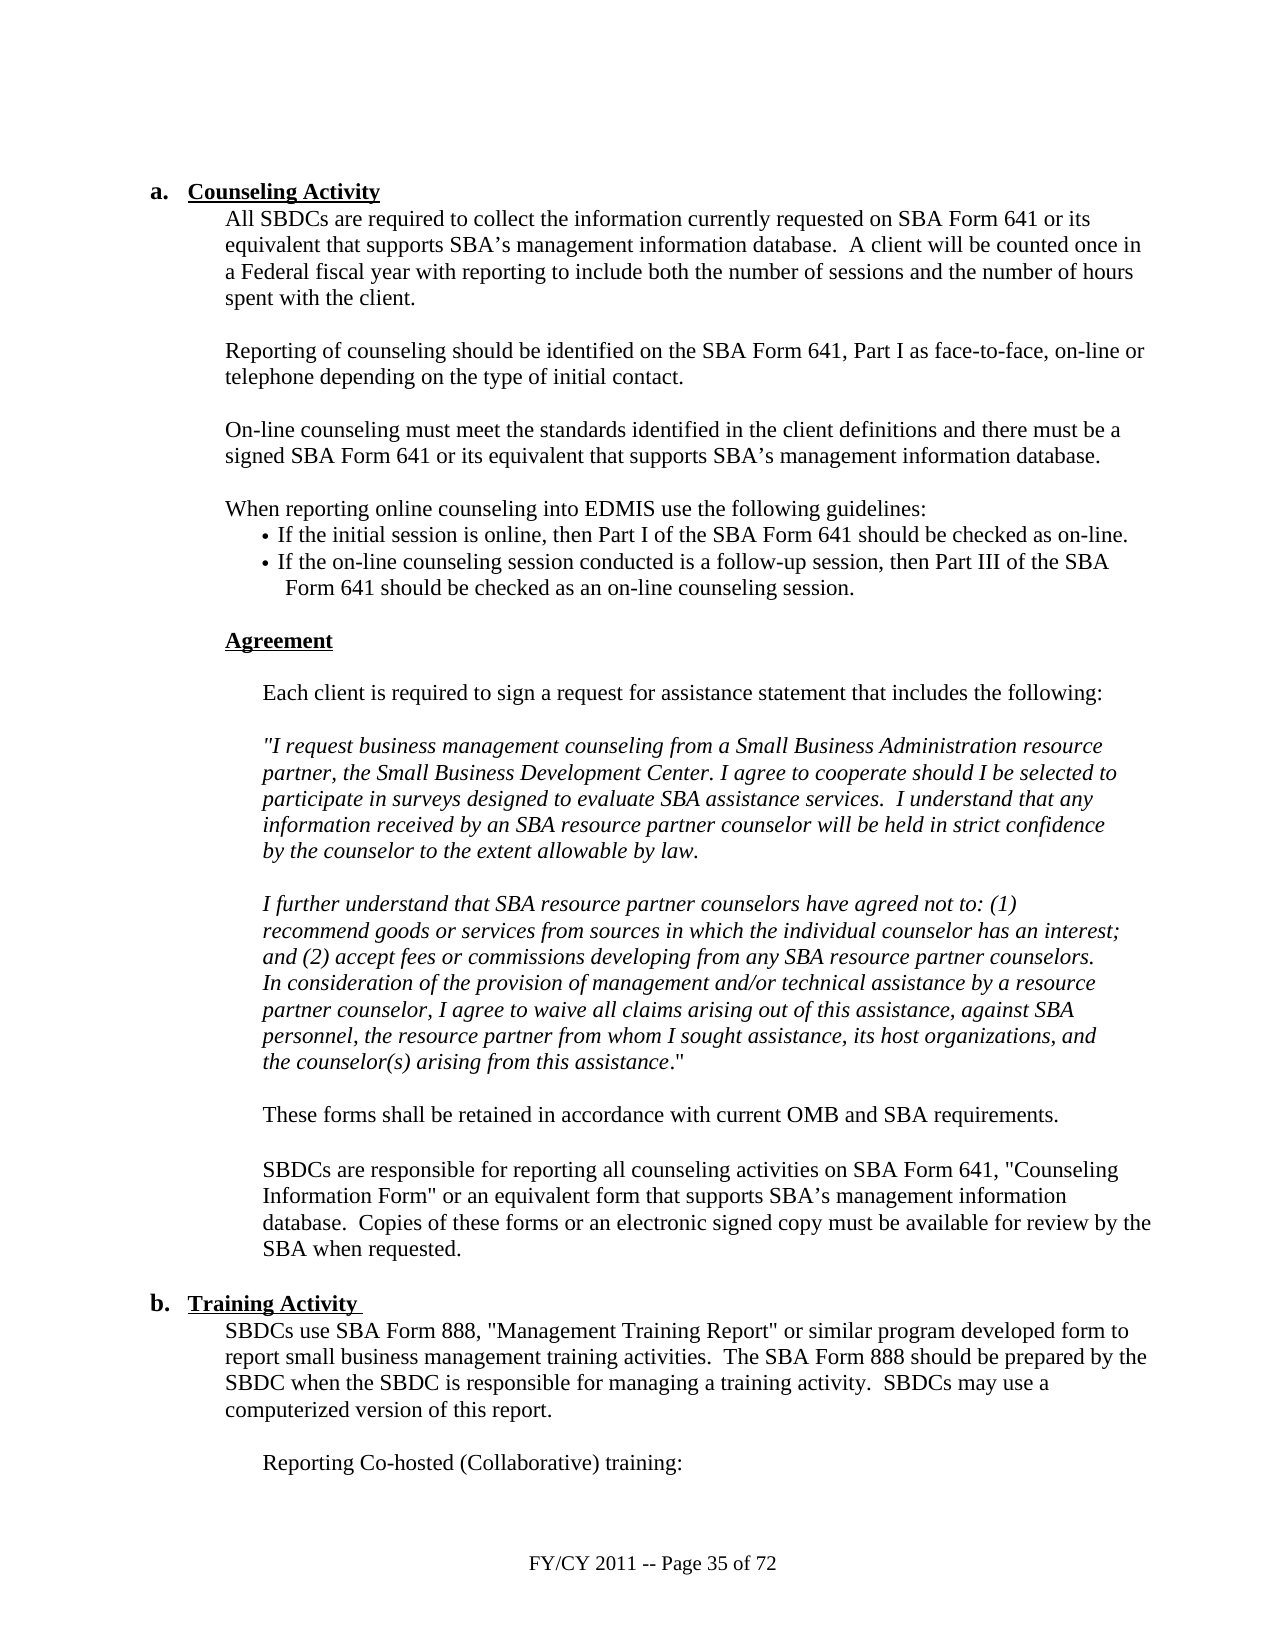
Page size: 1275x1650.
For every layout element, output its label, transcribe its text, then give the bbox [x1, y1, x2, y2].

text SBDCs are responsible for reporting all counseling activities on SBA Form 641, "Counseling Information Form" or an equivalent form that supports SBA’s management information database. Copies of these forms or an electronic signed copy must be available for review by the SBA when requested. [262, 1156, 1155, 1262]
list Training Activity [150, 1288, 1155, 1317]
text All SBDCs are required to collect the information currently requested on SBA Form 641 or its equivalent that supports SBA’s management information database. A client will be counted once in a Federal fiscal year with reporting to include both the number of sessions and the number of hours spent with the client. [187, 205, 1155, 311]
text Agreement [225, 627, 1155, 653]
text These forms shall be retained in accordance with current OMB and SBA requirements. [262, 1101, 1155, 1127]
text When reporting online counseling into EDMIS use the following guidelines: [225, 495, 1155, 521]
text "I request business management counseling from a Small Business Administration resource partner, the . I agree to cooperate should I be selected to participate in surveys designed to evaluate SBA assistance services. I understand that any information received by an SBA resource partner counselor will be held in strict confidence by the counselor to the extent allowable by law. [262, 732, 1125, 864]
list If the initial session is online, then Part I of the SBA Form 641 should be checked as on-line. [262, 521, 1155, 548]
text I further understand that SBA resource partner counselors have agreed not to: (1) recommend goods or services from sources in which the individual counselor has an interest; and (2) accept fees or commissions developing from any SBA resource partner counselors. In consideration of the provision of management and/or technical assistance by a resource partner counselor, I agree to waive all claims arising out of this assistance, against SBA personnel, the resource partner from whom I sought assistance, its host organizations, and the counselor(s) arising from this assistance." [262, 890, 1125, 1075]
list If the on-line counseling session conducted is a follow-up session, then Part III of the SBA Form 641 should be checked as an on-line counseling session. [262, 548, 1155, 600]
list Counseling Activity [150, 176, 1155, 205]
text Each client is required to sign a request for assistance statement that includes the following: [262, 679, 1155, 706]
text SBDCs use SBA Form 888, "Management Training Report" or similar program developed form to report small business management training activities. The SBA Form 888 should be prepared by the SBDC when the SBDC is responsible for managing a training activity. SBDCs may use a computerized version of this report. [225, 1317, 1155, 1422]
text Reporting of counseling should be identified on the SBA Form 641, Part I as face-to-face, on-line or telephone depending on the type of initial contact. [225, 337, 1155, 389]
text On-line counseling must meet the standards identified in the client definitions and there must be a signed SBA Form 641 or its equivalent that supports SBA’s management information database. [225, 416, 1155, 469]
text Reporting Co-hosted (Collaborative) training: [262, 1448, 1155, 1475]
